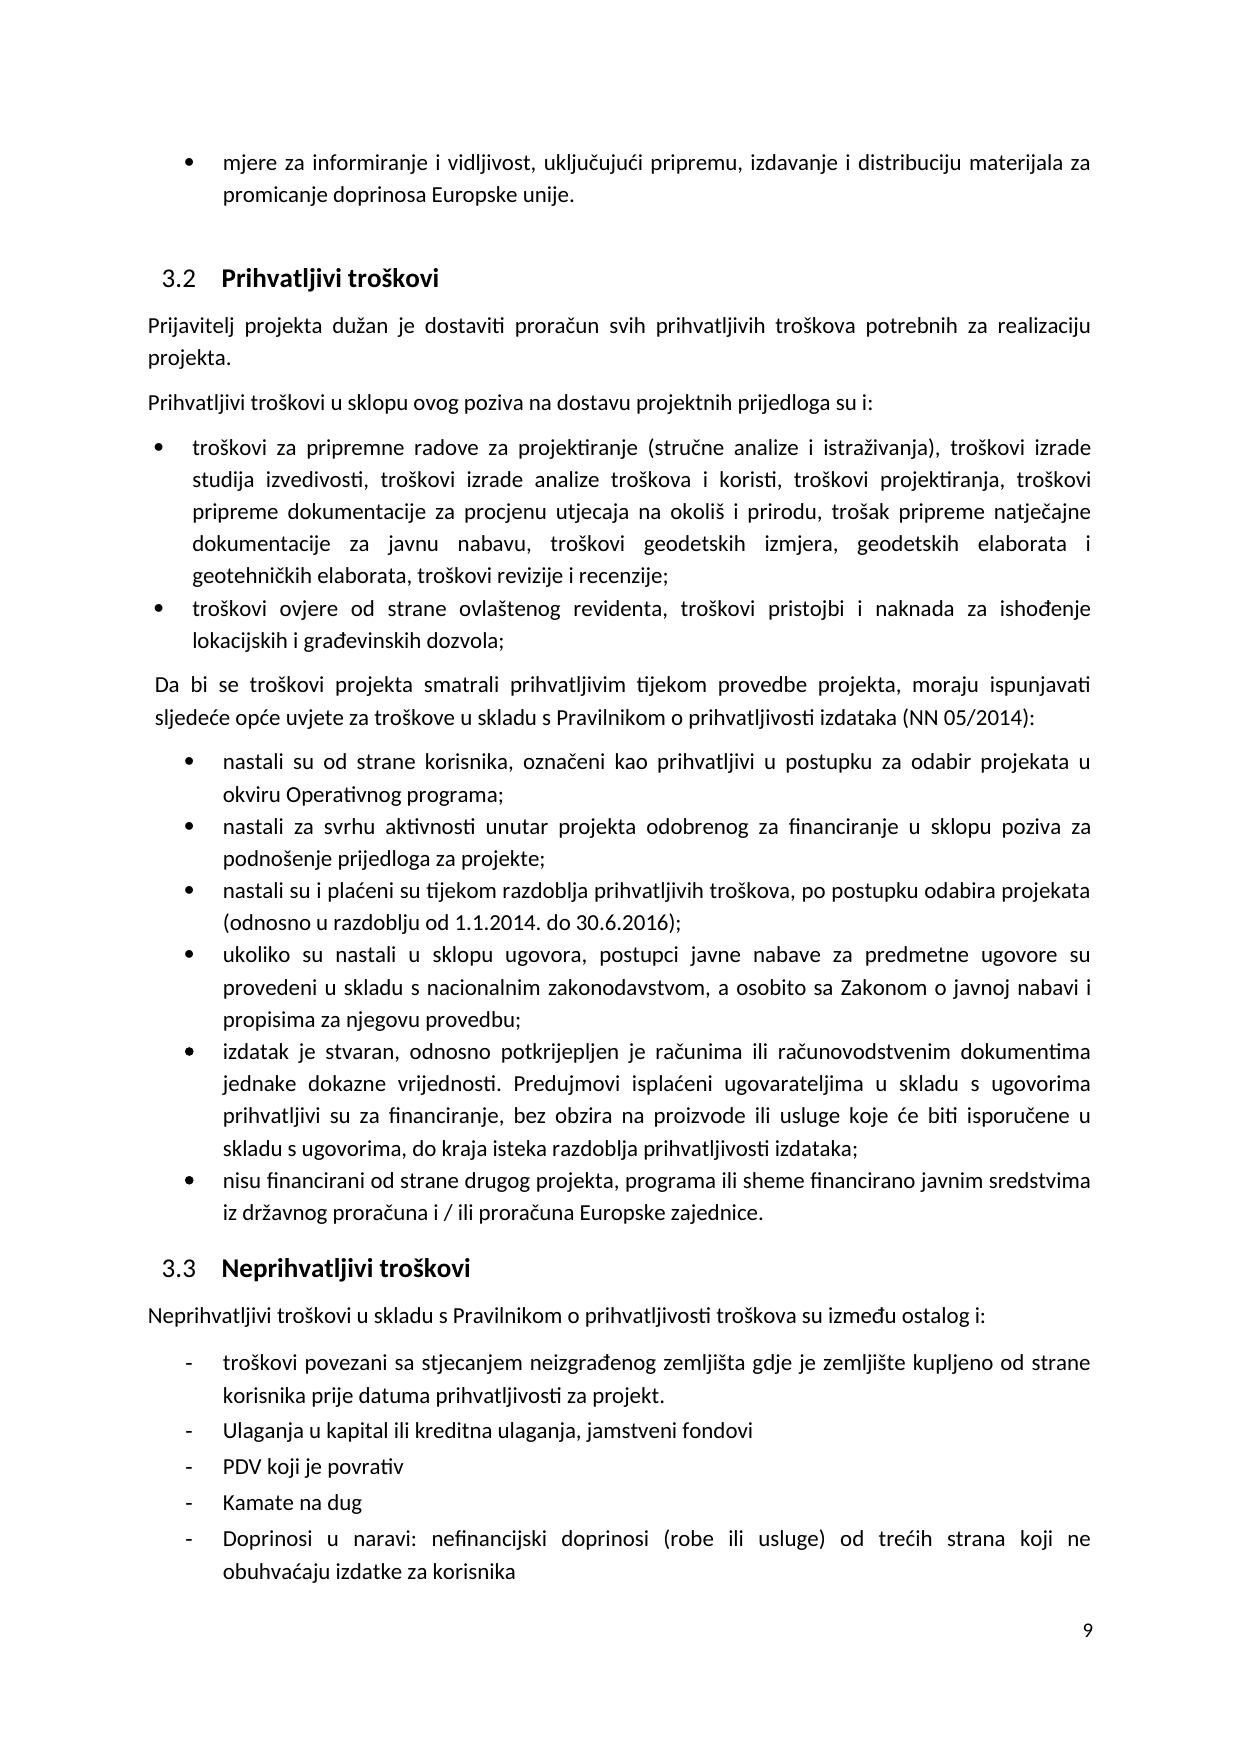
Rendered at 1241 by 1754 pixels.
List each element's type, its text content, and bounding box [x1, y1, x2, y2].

list Ulaganja u kapital ili kreditna ulaganja, jamstveni fondovi [185, 1414, 1093, 1445]
list nastali su i plaćeni su tijekom razdoblja prihvatljivih troškova, po postupku odabira projekata (odnosno u razdoblju od 1.1.2014. do 30.6.2016); [185, 876, 1093, 936]
list mjere za informiranje i vidljivost, uključujući pripremu, izdavanje i distribuciju materijala za promicanje doprinosa Europske unije. [185, 148, 1093, 208]
list nastali za svrhu aktivnosti unutar projekta odobrenog za financiranje u sklopu poziva za podnošenje prijedloga za projekte; [185, 812, 1093, 872]
list izdatak je stvaran, odnosno potkrijepljen je računima ili računovodstvenim dokumentima jednake dokazne vrijednosti. Predujmovi isplaćeni ugovarateljima u skladu s ugovorima prihvatljivi su za financiranje, bez obzira na proizvode ili usluge koje će biti isporučene u skladu s ugovorima, do kraja isteka razdoblja prihvatljivosti izdataka; [185, 1037, 1093, 1162]
list troškovi za pripremne radove za projektiranje (stručne analize i istraživanja), troškovi izrade studija izvedivosti, troškovi izrade analize troškova i koristi, troškovi projektiranja, troškovi pripreme dokumentacije za procjenu utjecaja na okoliš i prirodu, trošak pripreme natječajne dokumentacije za javnu nabavu, troškovi geodetskih izmjera, geodetskih elaborata i geotehničkih elaborata, troškovi revizije i recenzije; [154, 433, 1093, 589]
list Kamate na dug [185, 1486, 1093, 1517]
list ukoliko su nastali u sklopu ugovora, postupci javne nabave za predmetne ugovore su provedeni u skladu s nacionalnim zakonodavstvom, a osobito sa Zakonom o javnoj nabavi i propisima za njegovu provedbu; [185, 941, 1093, 1033]
subtitle Prihvatljivi troškovi [161, 261, 1093, 294]
text Neprihvatljivi troškovi u skladu s Pravilnikom o prihvatljivosti troškova su između ostalog i: [148, 1302, 1093, 1329]
text Prihvatljivi troškovi u sklopu ovog poziva na dostavu projektnih prijedloga su i: [148, 388, 1093, 416]
list PDV koji je povrativ [185, 1450, 1093, 1481]
subtitle Neprihvatljivi troškovi [161, 1251, 1093, 1284]
text Prijavitelj projekta dužan je dostaviti proračun svih prihvatljivih troškova potrebnih za realizaciju projekta. [148, 311, 1093, 371]
list troškovi povezani sa stjecanjem neizgrađenog zemljišta gdje je zemljište kupljeno od strane korisnika prije datuma prihvatljivosti za projekt. [185, 1346, 1093, 1410]
text Da bi se troškovi projekta smatrali prihvatljivim tijekom provedbe projekta, moraju ispunjavati sljedeće opće uvjete za troškove u skladu s Pravilnikom o prihvatljivosti izdataka (NN 05/2014): [154, 671, 1093, 731]
list Doprinosi u naravi: nefinancijski doprinosi (robe ili usluge) od trećih strana koji ne obuhvaćaju izdatke za korisnika [185, 1522, 1093, 1585]
list nisu financirani od strane drugog projekta, programa ili sheme financirano javnim sredstvima iz državnog proračuna i / ili proračuna Europske zajednice. [185, 1166, 1093, 1226]
list troškovi ovjere od strane ovlaštenog revidenta, troškovi pristojbi i naknada za ishođenje lokacijskih i građevinskih dozvola; [154, 594, 1093, 654]
list nastali su od strane korisnika, označeni kao prihvatljivi u postupku za odabir projekata u okviru Operativnog programa; [185, 747, 1093, 808]
